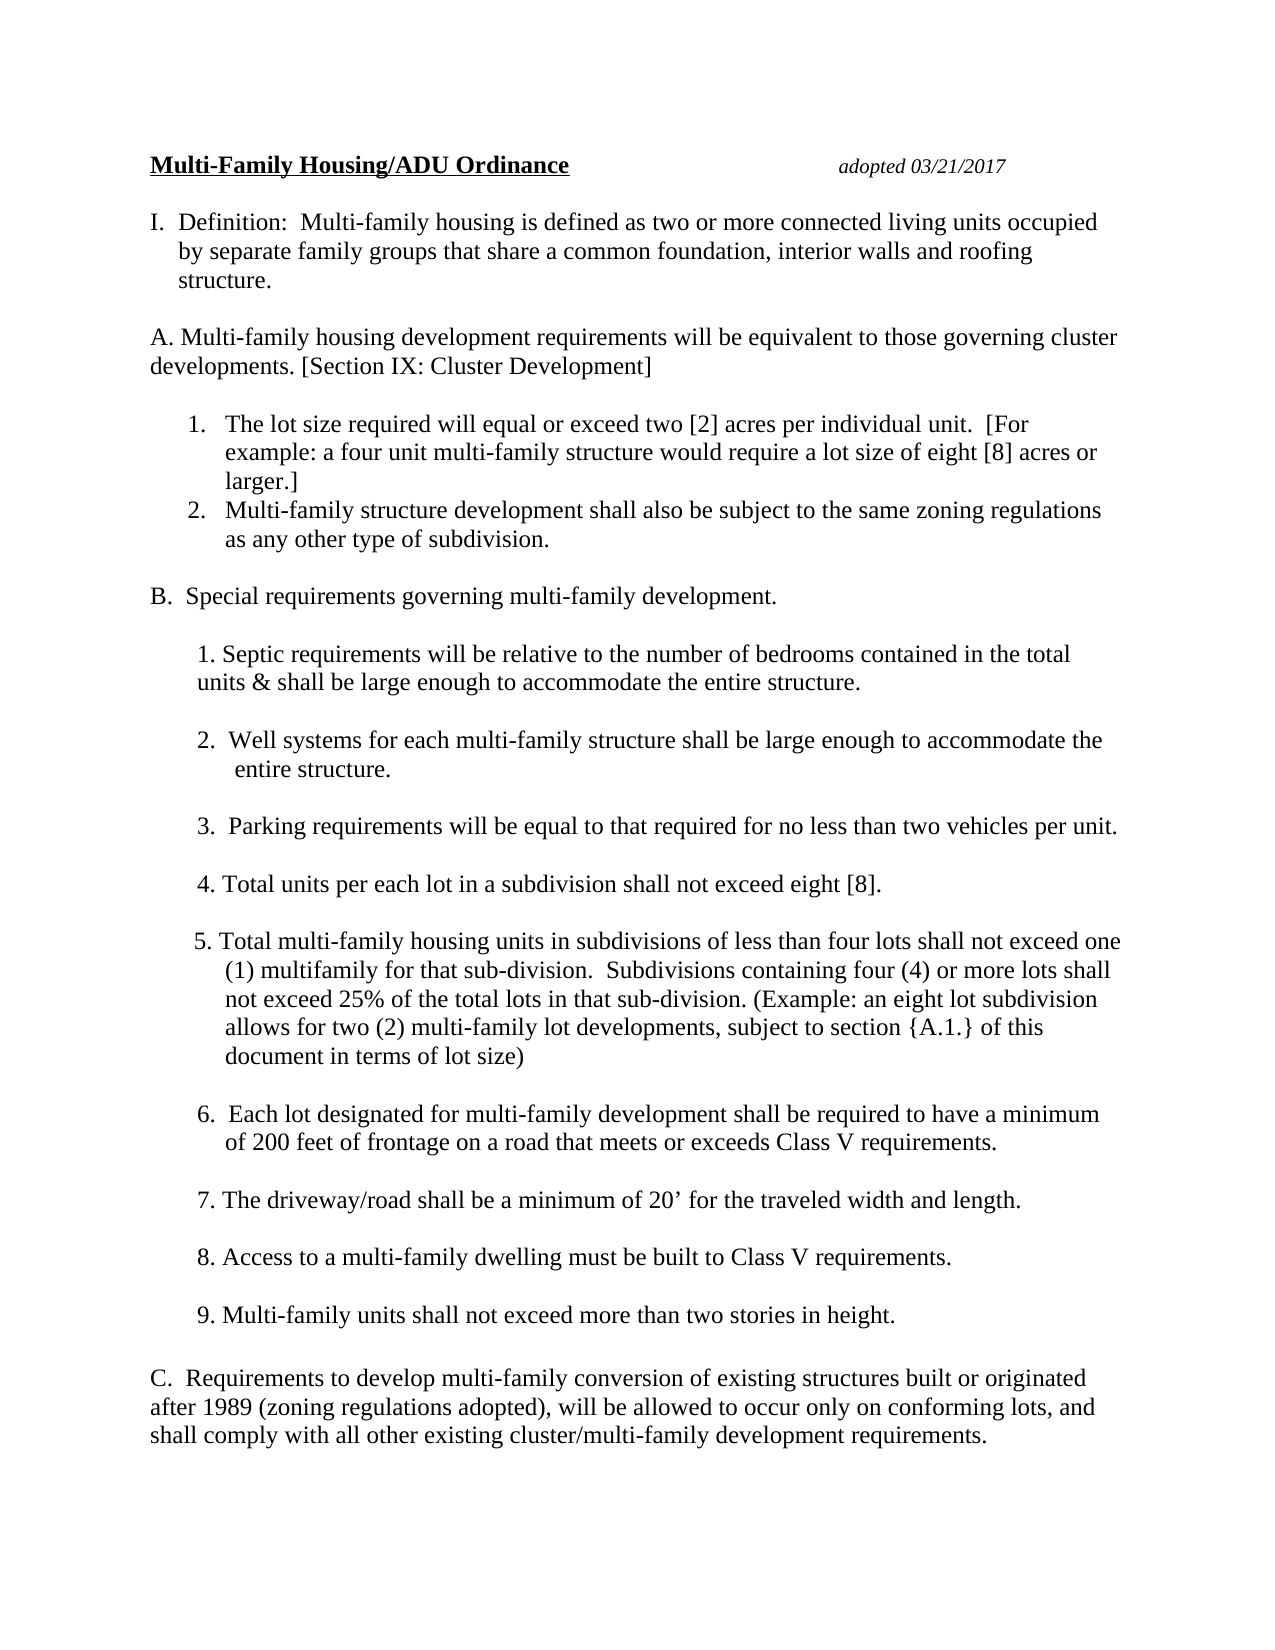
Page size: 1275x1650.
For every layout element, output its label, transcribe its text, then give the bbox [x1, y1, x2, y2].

text 4. Total units per each lot in a subdivision shall not exceed eight [8]. [197, 869, 1125, 897]
text 6. Each lot designated for multi-family development shall be required to have a minimum of 200 feet of frontage on a road that meets or exceeds Class V requirements. [197, 1099, 1125, 1156]
text 7. The driveway/road shall be a minimum of 20’ for the traveled width and length. [197, 1185, 1125, 1214]
text 1. Septic requirements will be relative to the number of bedrooms contained in the total units & shall be large enough to accommodate the entire structure. [197, 639, 1125, 696]
text Multi-Family Housing/ADU Ordinance adopted 03/21/2017 [150, 150, 1125, 179]
list Definition: Multi-family housing is defined as two or more connected living units occupied by separate family groups that share a common foundation, interior walls and roofing structure. [150, 207, 1125, 294]
text 9. Multi-family units shall not exceed more than two stories in height. [197, 1300, 1125, 1329]
list The lot size required will equal or exceed two [2] acres per individual unit. [For example: a four unit multi-family structure would require a lot size of eight [8] acres or larger.] [187, 409, 1125, 495]
text 3. Parking requirements will be equal to that required for no less than two vehicles per unit. [150, 811, 1125, 840]
text C. Requirements to develop multi-family conversion of existing structures built or originated after 1989 (zoning regulations adopted), will be allowed to occur only on conforming lots, and shall comply with all other existing cluster/multi-family development requirements. [150, 1363, 1125, 1449]
list Multi-family structure development shall also be subject to the same zoning regulations as any other type of subdivision. [187, 495, 1125, 552]
text A. Multi-family housing development requirements will be equivalent to those governing cluster developments. [Section IX: Cluster Development] [150, 322, 1125, 380]
text 5. Total multi-family housing units in subdivisions of less than four lots shall not exceed one (1) multifamily for that sub-division. Subdivisions containing four (4) or more lots shall not exceed 25% of the total lots in that sub-division. (Example: an eight lot subdivision allows for two (2) multi-family lot developments, subject to section {A.1.} of this document in terms of lot size) [194, 926, 1125, 1070]
text B. Special requirements governing multi-family development. [150, 581, 1125, 610]
text 2. Well systems for each multi-family structure shall be large enough to accommodate the entire structure. [197, 725, 1125, 782]
text 8. Access to a multi-family dwelling must be built to Class V requirements. [197, 1242, 1125, 1271]
